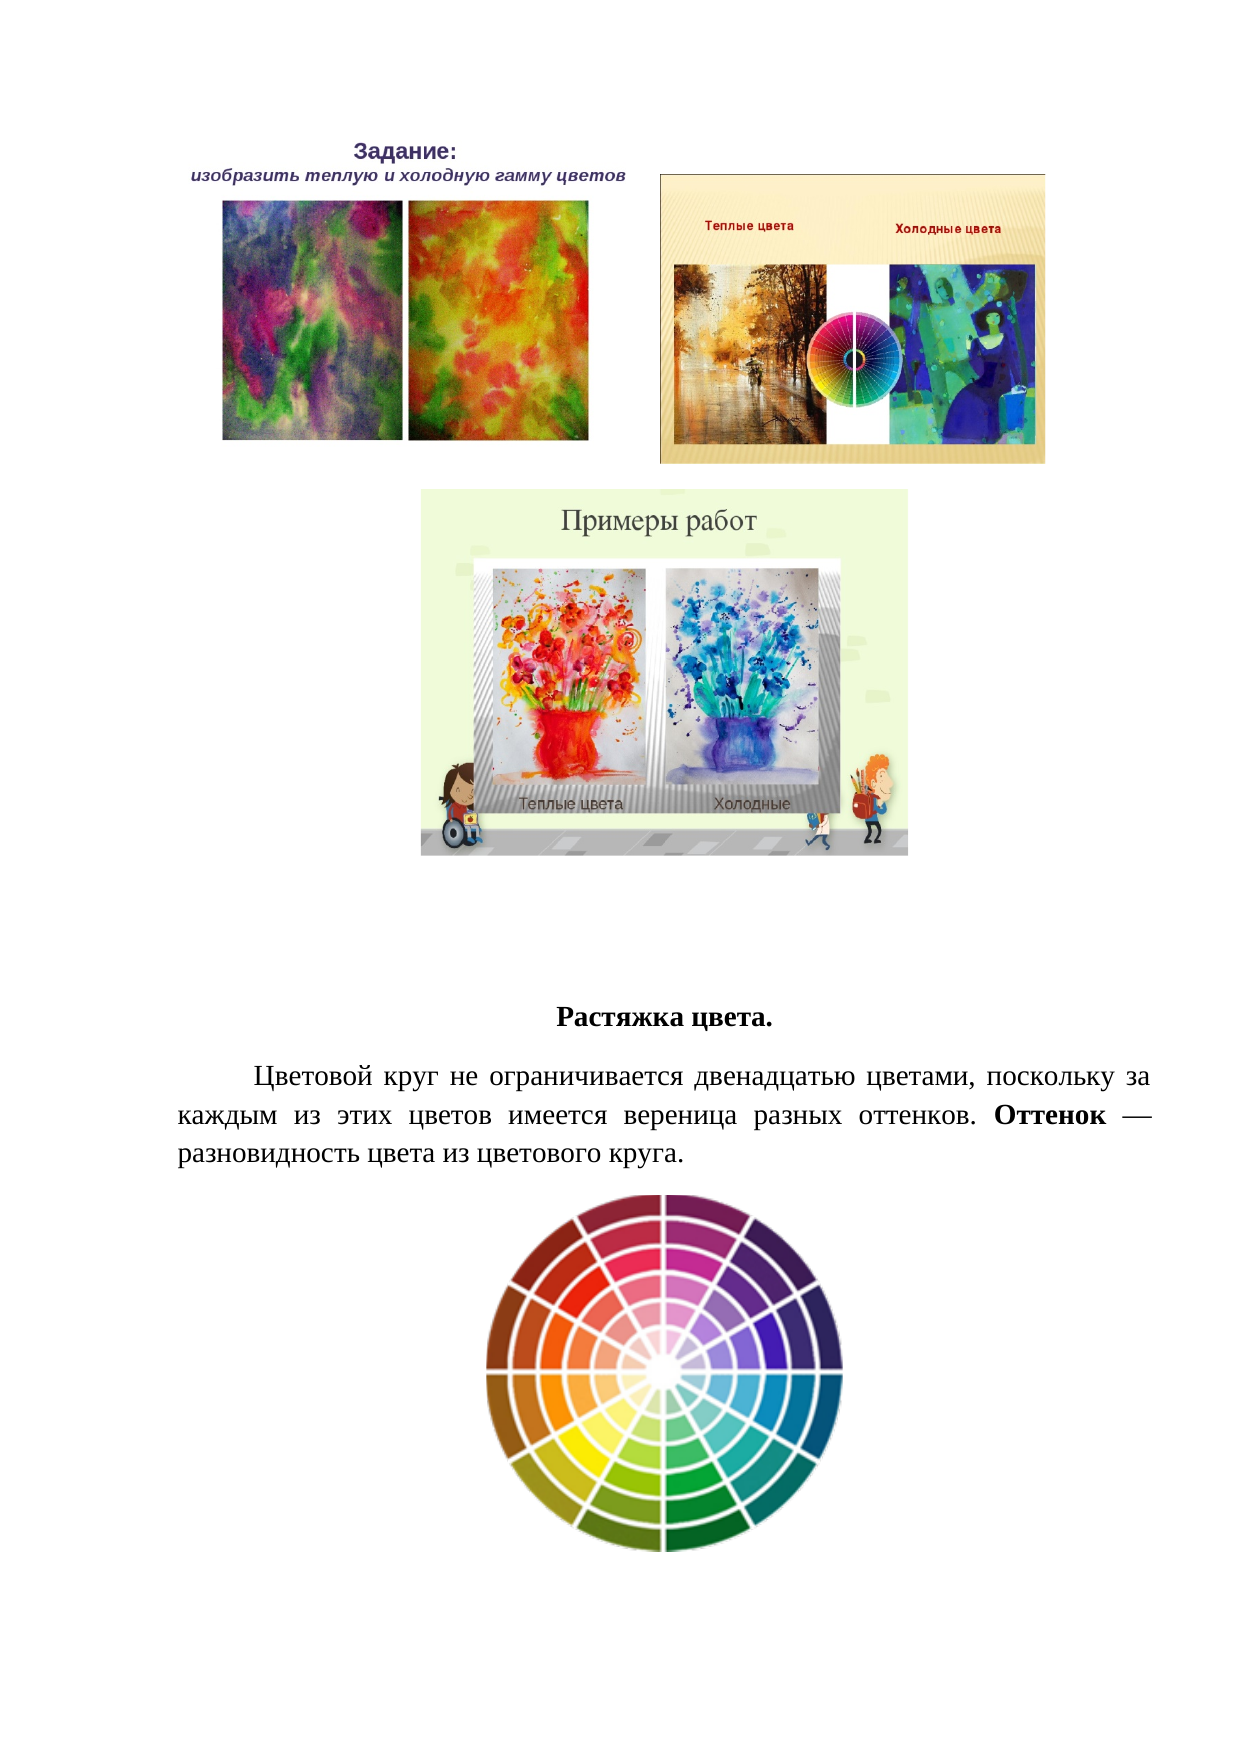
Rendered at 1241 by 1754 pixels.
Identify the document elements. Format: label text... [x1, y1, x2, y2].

text Растяжка цвета. [177, 999, 1152, 1033]
picture [660, 174, 1046, 464]
picture [486, 1195, 843, 1552]
text Цветовой круг не ограничивается двенадцатью цветами, поскольку за каждым из этих цветов имеется вереница разных оттенков. Оттенок — разновидность цвета из цветового круга. [177, 1058, 1152, 1169]
picture [420, 489, 909, 856]
picture [177, 118, 639, 464]
